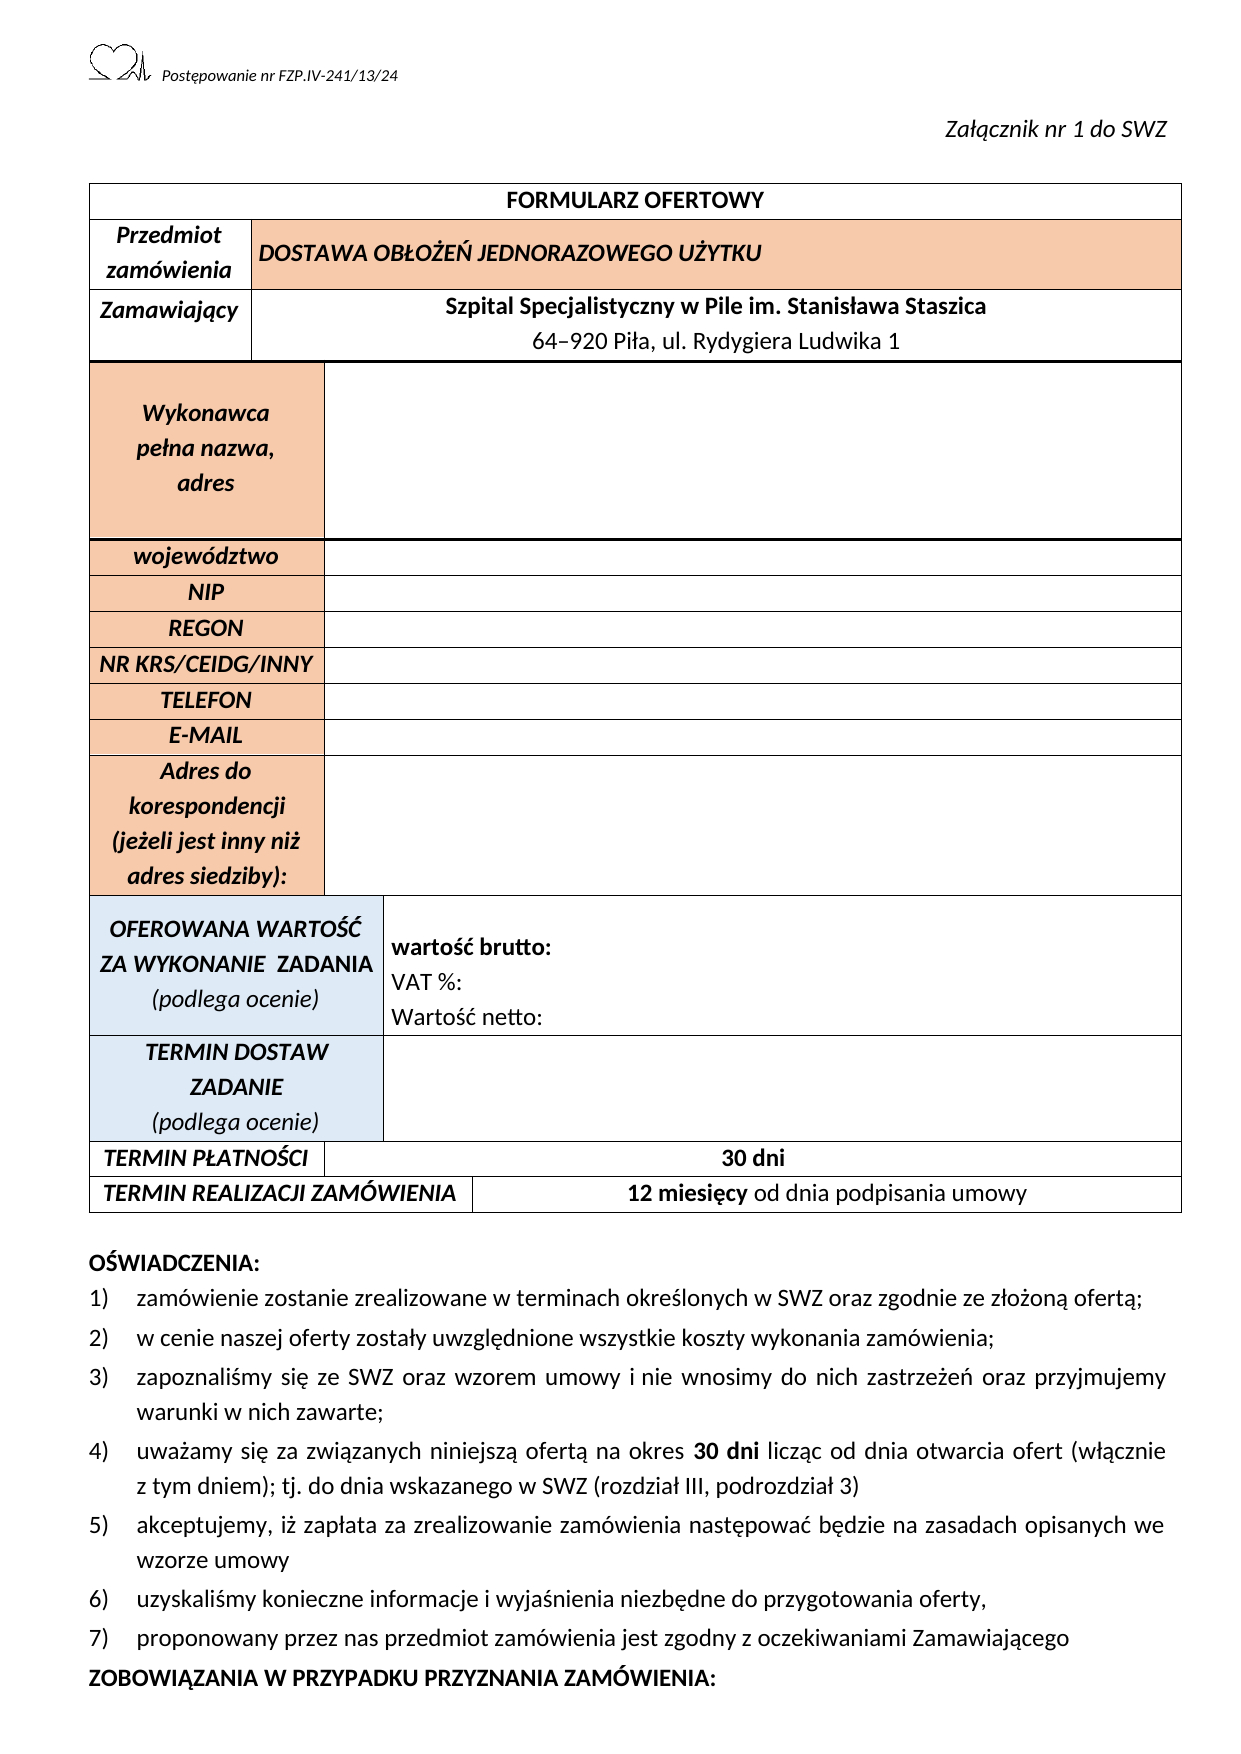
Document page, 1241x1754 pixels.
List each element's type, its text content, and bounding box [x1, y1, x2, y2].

table_cell [325, 648, 1181, 683]
list proponowany przez nas przedmiot zamówienia jest zgodny z oczekiwaniami Zamawiającego [89, 1623, 1167, 1653]
text ZOBOWIĄZANIA W PRZYPADKU PRZYZNANIA ZAMÓWIENIA: [89, 1662, 1167, 1692]
table_cell TERMIN REALIZACJI ZAMÓWIENIA [90, 1177, 472, 1212]
list zamówienie zostanie zrealizowane w terminach określonych w SWZ oraz zgodnie ze złożoną ofertą; [89, 1283, 1167, 1313]
table_cell 30 dni [325, 1142, 1181, 1176]
list uważamy się za związanych niniejszą ofertą na okres 30 dni licząc od dnia otwarcia ofert (włącznie z tym dniem); tj. do dnia wskazanego w SWZ (rozdział III, podrozdział 3) [89, 1435, 1167, 1501]
table_cell Szpital Specjalistyczny w Pile im. Stanisława Staszica 64–920 Piła, ul. Rydygiera Ludwika 1 [252, 290, 1181, 359]
table_cell Zamawiający [90, 290, 251, 359]
table_cell [384, 1036, 1181, 1141]
text OŚWIADCZENIA: [89, 1248, 1167, 1278]
table_cell wartość brutto: VAT %: Wartość netto: [384, 896, 1181, 1035]
table_cell Adres do korespondencji (jeżeli jest inny niż adres siedziby): [90, 756, 324, 895]
list akceptujemy, iż zapłata za zrealizowanie zamówienia następować będzie na zasadach opisanych we wzorze umowy [89, 1509, 1167, 1575]
table_cell [325, 756, 1181, 895]
table_cell [325, 612, 1181, 647]
list w cenie naszej oferty zostały uwzględnione wszystkie koszty wykonania zamówienia; [89, 1322, 1167, 1352]
table_cell TERMIN PŁATNOŚCI [90, 1142, 324, 1176]
table_cell E-MAIL [90, 720, 324, 754]
table_cell [325, 720, 1181, 754]
table_header FORMULARZ OFERTOWY [90, 184, 1181, 219]
picture [88, 44, 152, 81]
table_cell TELEFON [90, 684, 324, 719]
table_cell [325, 363, 1181, 537]
table_cell województwo [90, 541, 324, 575]
table_cell Przedmiot zamówienia [90, 220, 251, 289]
table_cell Wykonawca pełna nazwa, adres [90, 363, 324, 537]
table_cell [325, 541, 1181, 575]
table_cell OFEROWANA WARTOŚĆ ZA WYKONANIE ZADANIA (podlega ocenie) [90, 896, 383, 1035]
table_cell 12 miesięcy od dnia podpisania umowy [473, 1177, 1181, 1212]
list uzyskaliśmy konieczne informacje i wyjaśnienia niezbędne do przygotowania oferty, [89, 1583, 1167, 1614]
table_cell [325, 576, 1181, 611]
text Załącznik nr 1 do SWZ [89, 113, 1167, 144]
table_cell NIP [90, 576, 324, 611]
table_cell REGON [90, 612, 324, 647]
table_cell DOSTAWA OBŁOŻEŃ JEDNORAZOWEGO UŻYTKU [252, 220, 1181, 289]
table_cell [325, 684, 1181, 719]
table_cell TERMIN DOSTAW ZADANIE (podlega ocenie) [90, 1036, 383, 1141]
list zapoznaliśmy się ze SWZ oraz wzorem umowy i nie wnosimy do nich zastrzeżeń oraz przyjmujemy warunki w nich zawarte; [89, 1361, 1167, 1426]
table_cell NR KRS/CEIDG/INNY [90, 648, 324, 683]
